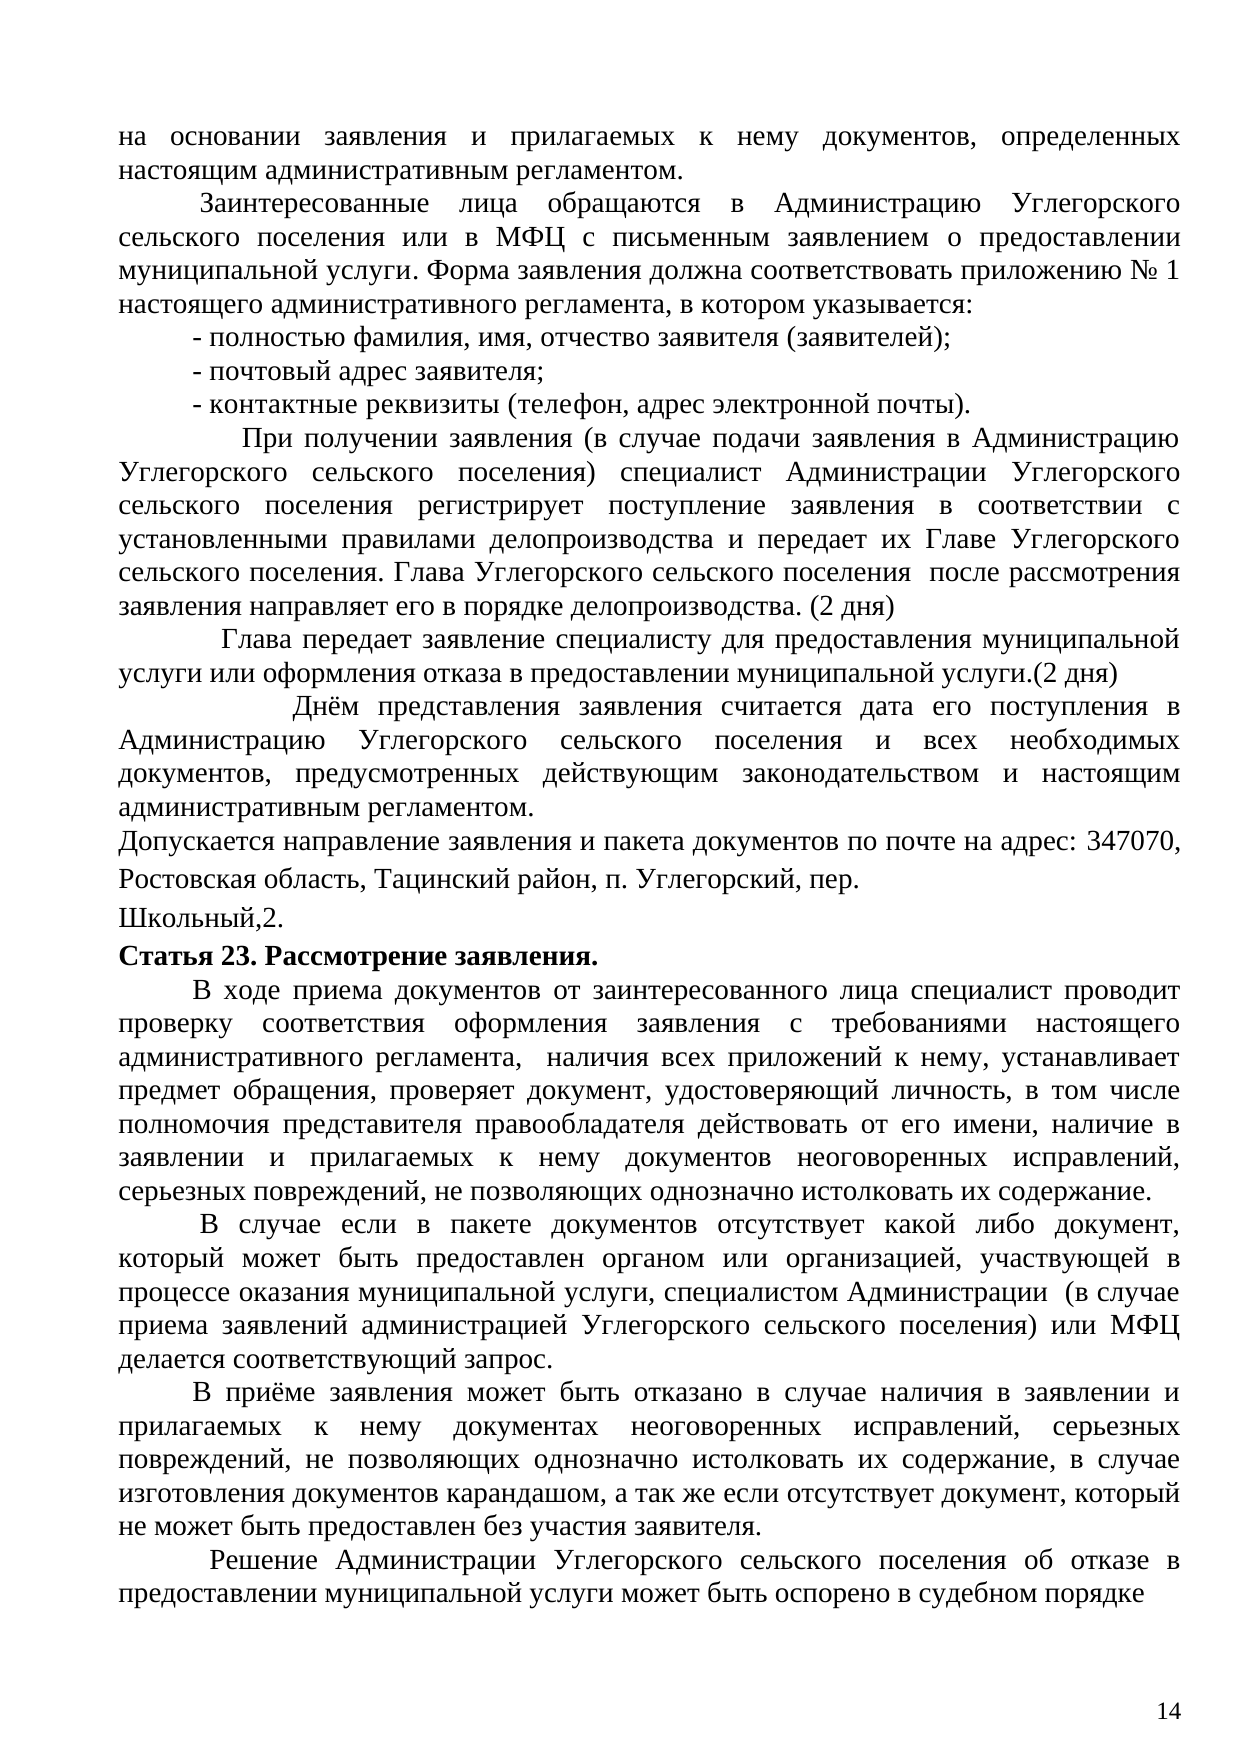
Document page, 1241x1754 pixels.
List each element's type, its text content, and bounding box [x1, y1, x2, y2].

text Статья 23. Рассмотрение заявления. [118, 938, 1181, 972]
text Днём представления заявления считается дата его поступления в Администрацию Углегорского сельского поселения и всех необходимых документов, предусмотренных действующим законодательством и настоящим административным регламентом. [118, 688, 1181, 823]
text Заинтересованные лица обращаются в Администрацию Углегорского сельского поселения или в МФЦ с письменным заявлением о предоставлении муниципальной услуги. Форма заявления должна соответствовать приложению № 1 настоящего административного регламента, в котором указывается: [118, 185, 1181, 319]
text Решение Администрации Углегорского сельского поселения об отказе в предоставлении муниципальной услуги может быть оспорено в судебном порядке [118, 1542, 1181, 1609]
text - полностью фамилия, имя, отчество заявителя (заявителей); [118, 319, 1181, 353]
text Глава передает заявление специалисту для предоставления муниципальной услуги или оформления отказа в предоставлении муниципальной услуги.(2 дня) [118, 621, 1181, 688]
text Школьный,2. [118, 900, 1181, 933]
text В приёме заявления может быть отказано в случае наличия в заявлении и прилагаемых к нему документах неоговоренных исправлений, серьезных повреждений, не позволяющих однозначно истолковать их содержание, в случае изготовления документов карандашом, а так же если отсутствует документ, который не может быть предоставлен без участия заявителя. [118, 1374, 1181, 1542]
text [118, 118, 1181, 185]
text - почтовый адрес заявителя; [118, 353, 1181, 387]
text Допускается направление заявления и пакета документов по почте на адрес: 347070, Ростовская область, Тацинский район, п. Углегорский, пер. [118, 823, 1181, 895]
text - контактные реквизиты (телефон, адрес электронной почты). [118, 387, 1181, 420]
text В случае если в пакете документов отсутствует какой либо документ, который может быть предоставлен органом или организацией, участвующей в процессе оказания муниципальной услуги, специалистом Администрации (в случае приема заявлений администрацией Углегорского сельского поселения) или МФЦ делается соответствующий запрос. [118, 1207, 1181, 1374]
text При получении заявления (в случае подачи заявления в Администрацию Углегорского сельского поселения) специалист Администрации Углегорского сельского поселения регистрирует поступление заявления в соответствии с установленными правилами делопроизводства и передает их Главе Углегорского сельского поселения. Глава Углегорского сельского поселения после рассмотрения заявления направляет его в порядке делопроизводства. (2 дня) [118, 420, 1181, 621]
text В ходе приема документов от заинтересованного лица специалист проводит проверку соответствия оформления заявления с требованиями настоящего административного регламента, наличия всех приложений к нему, устанавливает предмет обращения, проверяет документ, удостоверяющий личность, в том числе полномочия представителя правообладателя действовать от его имени, наличие в заявлении и прилагаемых к нему документов неоговоренных исправлений, серьезных повреждений, не позволяющих однозначно истолковать их содержание. [118, 972, 1181, 1207]
